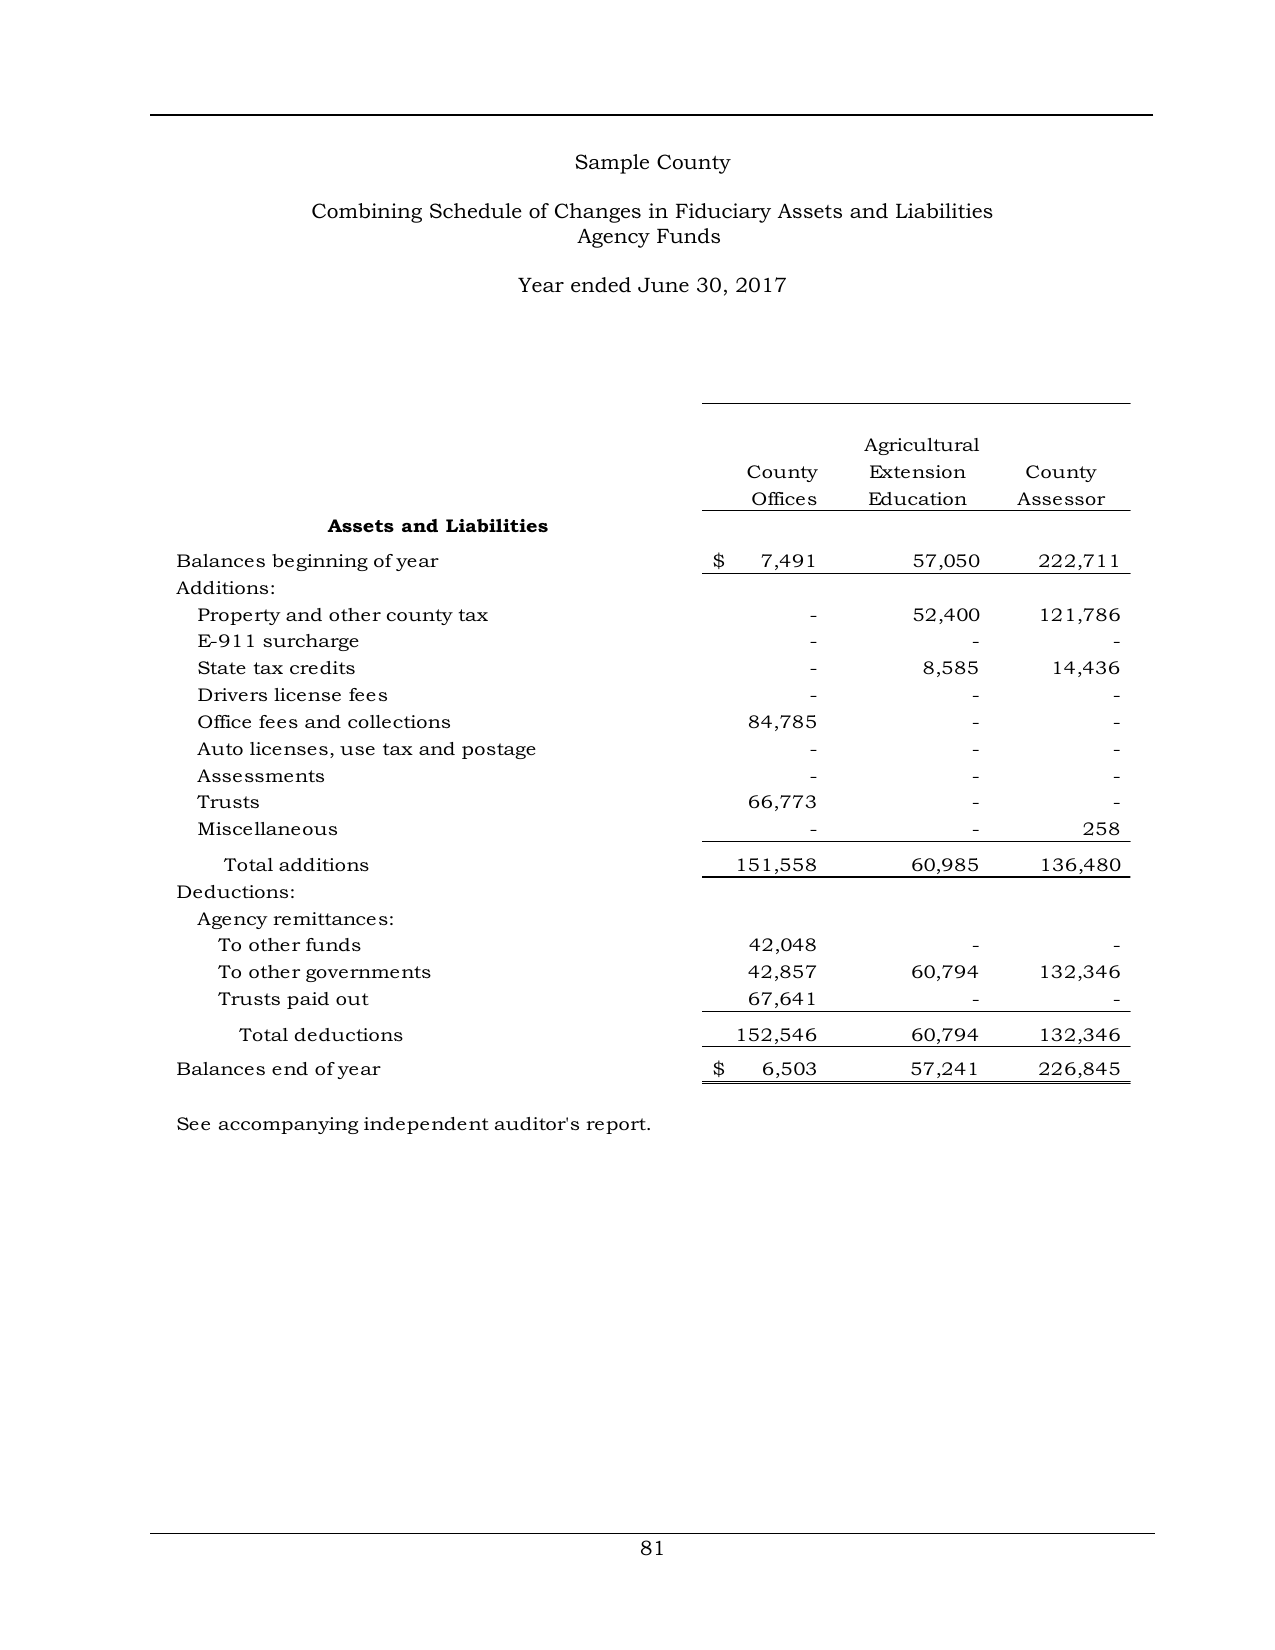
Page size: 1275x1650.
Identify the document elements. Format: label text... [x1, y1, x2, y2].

text Sample County Combining Schedule of Changes in Fiduciary Assets and Liabilities Agency Funds Year ended June 30, 2017 [150, 150, 1155, 297]
